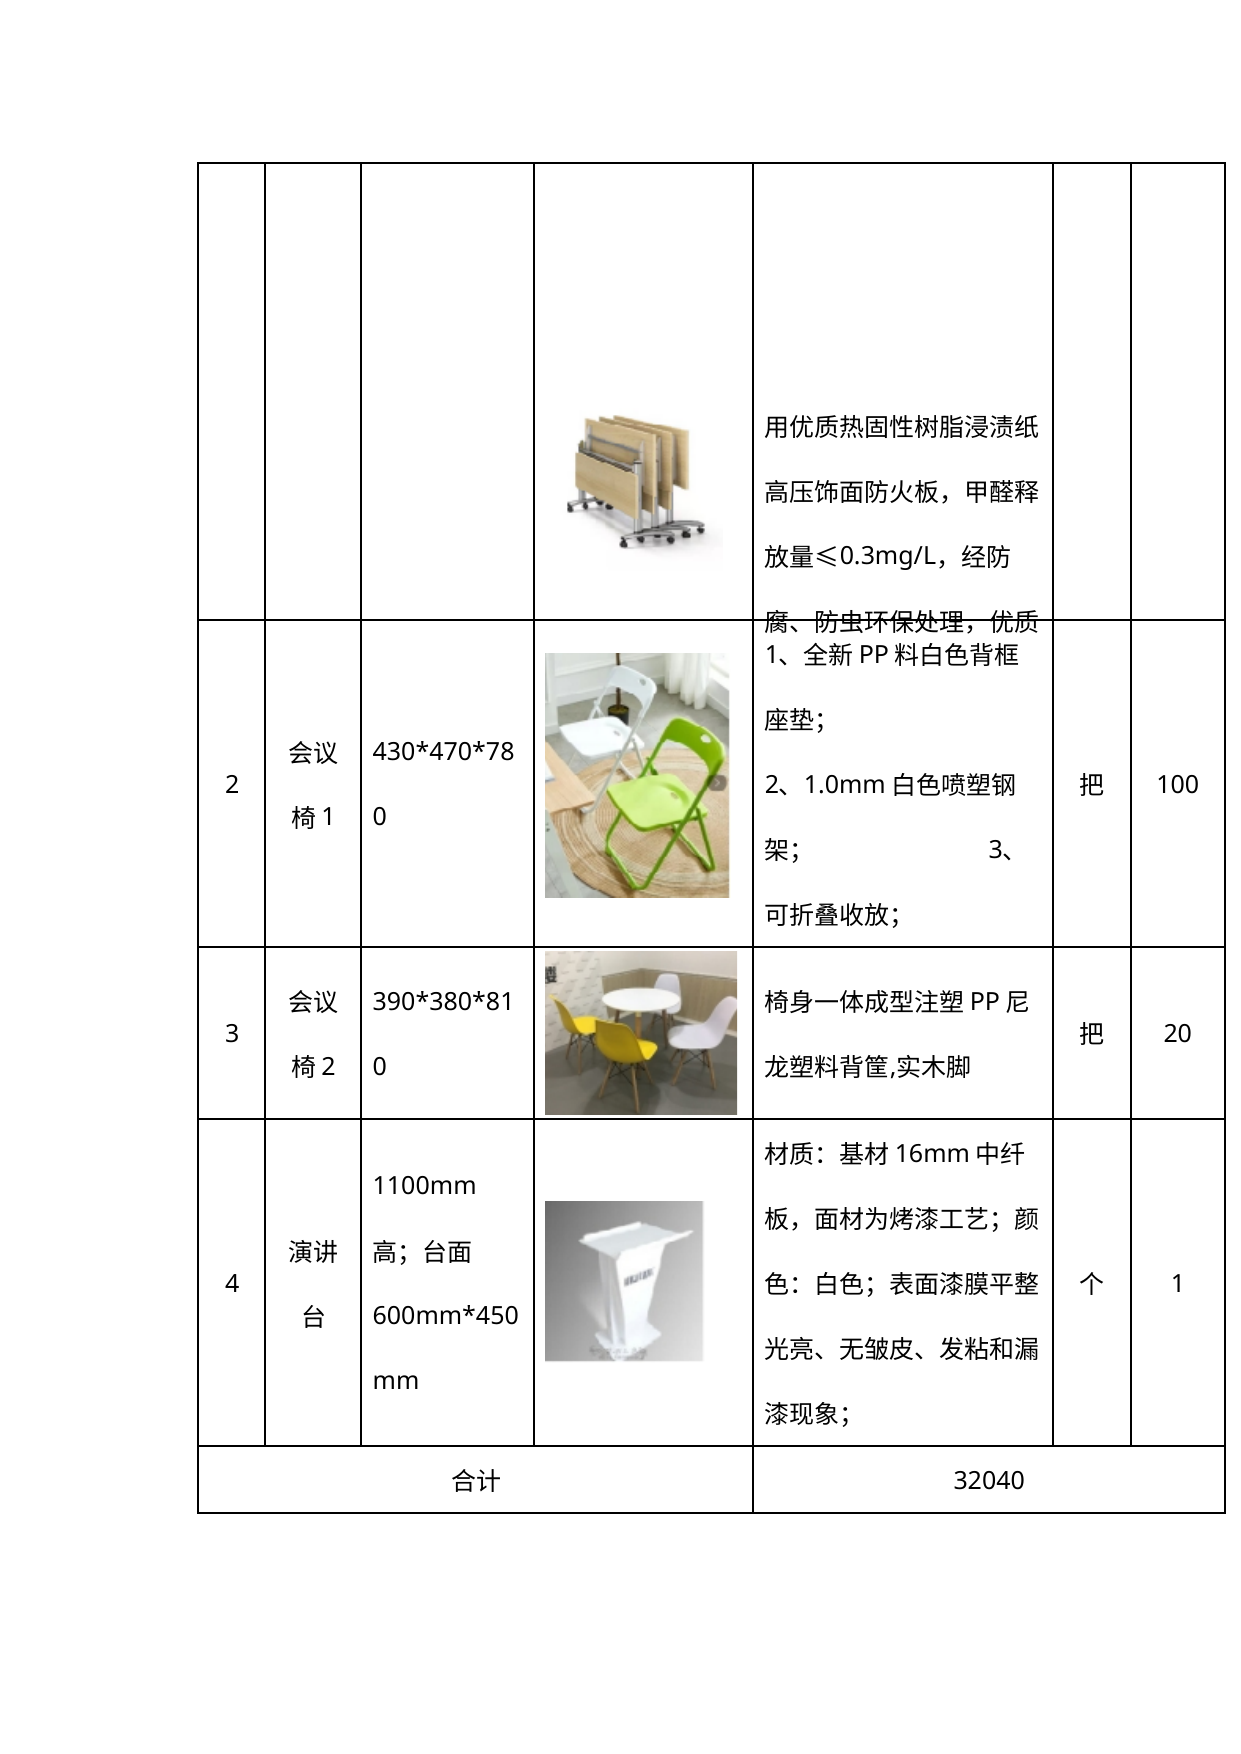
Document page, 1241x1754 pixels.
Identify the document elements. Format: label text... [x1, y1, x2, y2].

table_cell 把 [1054, 948, 1130, 1118]
table_cell 把 [1054, 621, 1130, 946]
table_cell 100 [1132, 621, 1224, 946]
picture [545, 392, 723, 571]
table_cell 20 [1132, 948, 1224, 1118]
table_cell 演讲台 [266, 1120, 360, 1445]
table_cell 个 [1054, 1120, 1130, 1445]
table_cell 会议椅1 [266, 621, 360, 946]
table_cell [535, 948, 752, 1118]
table_cell 1、全新PP料白色背框座垫； 2、1.0mm白色喷塑钢架； 3、可折叠收放； [754, 621, 1052, 946]
table_cell 3 [199, 948, 264, 1118]
table_cell 32040 [754, 1447, 1224, 1512]
table_cell 会议椅2 [266, 948, 360, 1118]
table_cell 椅身一体成型注塑PP尼龙塑料背筐,实木脚 [754, 948, 1052, 1118]
table_cell 材质：基材16mm中纤板，面材为烤漆工艺；颜色：白色；表面漆膜平整光亮、无皱皮、发粘和漏漆现象； [754, 1120, 1052, 1445]
picture [545, 653, 731, 898]
table_cell 1100mm高；台面600mm*450mm [362, 1120, 533, 1445]
table_cell [535, 1120, 752, 1445]
table_cell 合计 [199, 1447, 752, 1512]
table_cell 2 [199, 621, 264, 946]
picture [545, 1201, 706, 1363]
table_cell 390*380*810 [362, 948, 533, 1118]
table_cell 1 [1132, 1120, 1224, 1445]
table_cell 4 [199, 1120, 264, 1445]
picture [545, 951, 738, 1115]
table_cell [535, 621, 752, 946]
table_cell 430*470*780 [362, 621, 533, 946]
